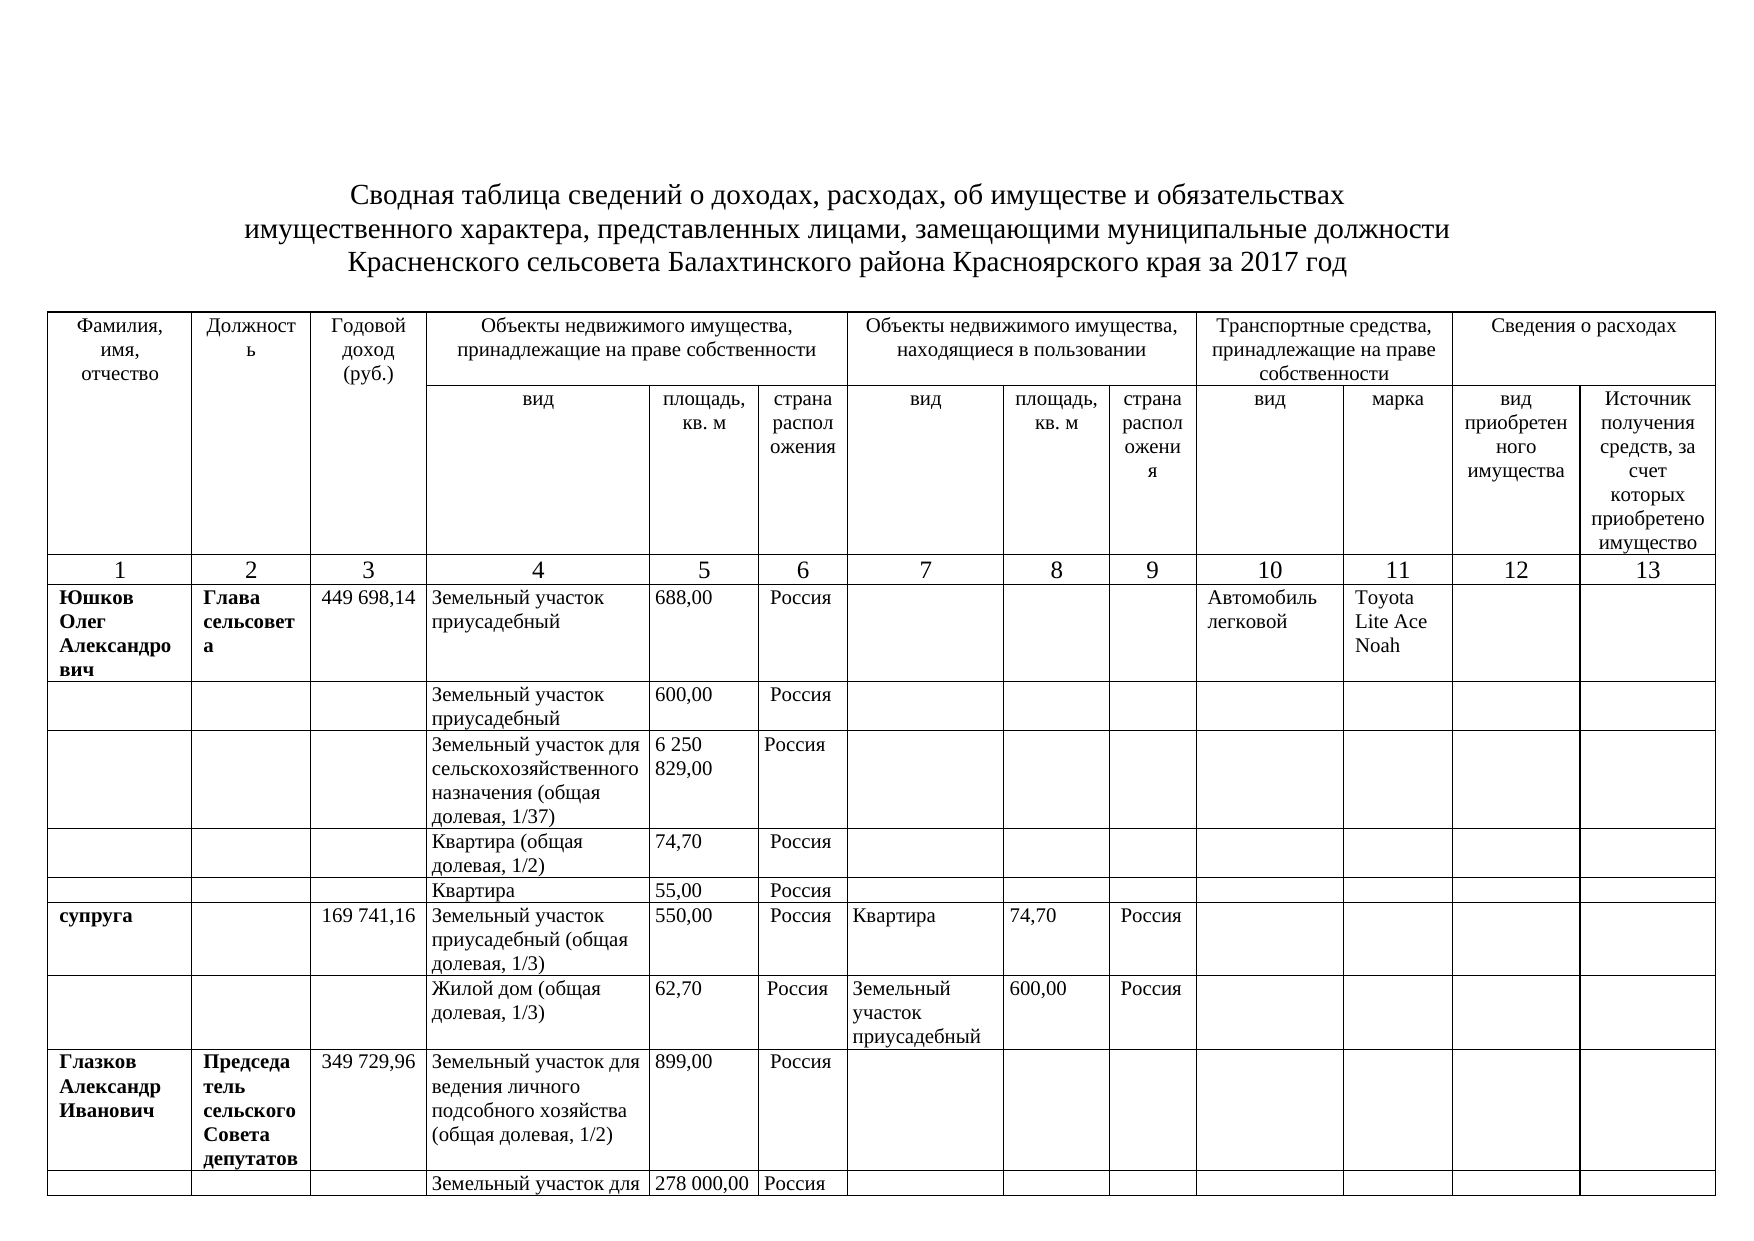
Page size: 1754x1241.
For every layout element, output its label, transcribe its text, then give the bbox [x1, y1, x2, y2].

table_cell [1453, 682, 1579, 730]
table_cell [1197, 829, 1343, 877]
table_cell [1581, 1171, 1715, 1195]
table_cell [1110, 878, 1196, 902]
table_cell 349 729,96 [311, 1050, 426, 1170]
table_cell Россия [759, 731, 847, 828]
table_cell Источник получения средств, за счет которых приобретено имущество [1581, 386, 1715, 554]
table_cell 5 [650, 555, 758, 584]
table_cell [1197, 1050, 1343, 1170]
table_cell [1581, 682, 1715, 730]
table_header Фамилия, имя, отчество [48, 313, 191, 554]
table_cell 600,00 [650, 682, 758, 730]
table_cell [192, 829, 310, 877]
text Красненского сельсовета Балахтинского района Красноярского края за 2017 год [59, 244, 1636, 278]
table_cell марка [1344, 386, 1452, 554]
table_cell [1197, 878, 1343, 902]
table_cell 13 [1581, 555, 1715, 584]
table_cell [1344, 878, 1452, 902]
table_cell [1453, 1171, 1579, 1195]
table_cell [848, 1171, 1003, 1195]
table_cell 899,00 [650, 1050, 758, 1170]
table_cell вид [1197, 386, 1343, 554]
table_cell [48, 682, 191, 730]
table_cell 74,70 [650, 829, 758, 877]
table_cell Квартира [427, 878, 649, 902]
table_cell Автомобиль легковой [1197, 585, 1343, 681]
table_cell [1004, 829, 1109, 877]
table_cell 11 [1344, 555, 1452, 584]
table_cell [1581, 829, 1715, 877]
table_cell [192, 731, 310, 828]
table_cell 6 250 829,00 [650, 731, 758, 828]
table_cell [1110, 829, 1196, 877]
table_cell Россия [759, 585, 847, 681]
table_cell [1581, 731, 1715, 828]
table_cell [1453, 829, 1579, 877]
table_header Годовой доход (руб.) [311, 313, 426, 554]
table_cell [1197, 682, 1343, 730]
table_cell [48, 878, 191, 902]
table_cell 10 [1197, 555, 1343, 584]
table_cell Земельный участок приусадебный [427, 682, 649, 730]
table_cell [1344, 903, 1452, 975]
table_cell [192, 1171, 310, 1195]
table_cell 4 [427, 555, 649, 584]
table_cell 74,70 [1004, 903, 1109, 975]
table_cell Жилой дом (общая долевая, 1/3) [427, 976, 649, 1048]
table_cell Земельный участок приусадебный [427, 585, 649, 681]
table_cell Земельный участок для сельскохозяйственного назначения (общая долевая, 1/37) [427, 731, 649, 828]
table_cell [1004, 731, 1109, 828]
table_cell [311, 878, 426, 902]
table_cell [1344, 976, 1452, 1048]
table_cell [311, 829, 426, 877]
table_cell [1344, 1050, 1452, 1170]
text Сводная таблица сведений о доходах, расходах, об имуществе и обязательствах [59, 177, 1636, 211]
table_cell 278 000,00 [650, 1171, 758, 1195]
table_cell 1 [48, 555, 191, 584]
table_cell Россия [759, 976, 847, 1048]
table_cell 12 [1453, 555, 1579, 584]
table_cell Россия [759, 1050, 847, 1170]
table_cell [311, 976, 426, 1048]
table_cell [1197, 1171, 1343, 1195]
table_cell 3 [311, 555, 426, 584]
table_cell [311, 682, 426, 730]
table_cell 2 [192, 555, 310, 584]
table_cell [48, 731, 191, 828]
table_cell [848, 731, 1003, 828]
table_cell [192, 976, 310, 1048]
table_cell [427, 1171, 649, 1195]
table_cell [1581, 976, 1715, 1048]
table_cell Земельный участок приусадебный (общая долевая, 1/3) [427, 903, 649, 975]
table_header Должность [192, 313, 310, 554]
table_cell 62,70 [650, 976, 758, 1048]
table_cell 9 [1110, 555, 1196, 584]
table_cell Россия [759, 903, 847, 975]
table_cell [1110, 682, 1196, 730]
table_cell Глазков Александр Иванович [48, 1050, 191, 1170]
table_cell 55,00 [650, 878, 758, 902]
table_cell Россия [759, 1171, 847, 1195]
table_cell [1197, 903, 1343, 975]
table_cell вид [427, 386, 649, 554]
table_cell 6 [759, 555, 847, 584]
table_cell [1581, 878, 1715, 902]
table_cell [1344, 1171, 1452, 1195]
table_header Сведения о расходах [1453, 313, 1715, 385]
table_cell [1344, 829, 1452, 877]
table_cell площадь, кв. м [650, 386, 758, 554]
table_cell [1581, 903, 1715, 975]
table_cell [1004, 682, 1109, 730]
table_cell площадь, кв. м [1004, 386, 1109, 554]
table_cell [1004, 1050, 1109, 1170]
table_cell [1344, 731, 1452, 828]
table_cell [1453, 878, 1579, 902]
table_cell [1453, 903, 1579, 975]
table_cell [848, 829, 1003, 877]
table_cell Россия [759, 878, 847, 902]
table_cell Квартира (общая долевая, 1/2) [427, 829, 649, 877]
table_cell [192, 682, 310, 730]
table_cell 600,00 [1004, 976, 1109, 1048]
table_header Объекты недвижимого имущества, находящиеся в пользовании [848, 313, 1196, 385]
table_cell вид приобретенного имущества [1453, 386, 1579, 554]
table_cell [192, 878, 310, 902]
table_cell супруга [48, 903, 191, 975]
table_cell страна расположения [1110, 386, 1196, 554]
table_cell Россия [1110, 976, 1196, 1048]
table_cell [848, 878, 1003, 902]
table_cell Россия [759, 829, 847, 877]
table_cell [311, 1171, 426, 1195]
table_cell [48, 829, 191, 877]
table_cell [311, 731, 426, 828]
table_cell Земельный участок приусадебный [848, 976, 1003, 1048]
table_cell 169 741,16 [311, 903, 426, 975]
table_cell [1581, 585, 1715, 681]
table_cell [192, 903, 310, 975]
table_cell 449 698,14 [311, 585, 426, 681]
table_cell Тoyota Lite Ace Noah [1344, 585, 1452, 681]
table_cell [1453, 976, 1579, 1048]
table_cell [1453, 1050, 1579, 1170]
table_cell [1110, 731, 1196, 828]
table_cell [1581, 1050, 1715, 1170]
table_cell [1197, 976, 1343, 1048]
table_cell [1110, 1050, 1196, 1170]
table_cell [1453, 585, 1579, 681]
table_cell Квартира [848, 903, 1003, 975]
table_cell [1453, 731, 1579, 828]
table_cell [1344, 682, 1452, 730]
table_cell Россия [1110, 903, 1196, 975]
table_cell [48, 976, 191, 1048]
table_cell [1110, 585, 1196, 681]
table_cell 550,00 [650, 903, 758, 975]
table_cell Председатель сельского Совета депутатов [192, 1050, 310, 1170]
table_cell 8 [1004, 555, 1109, 584]
table_cell Земельный участок для ведения личного подсобного хозяйства (общая долевая, 1/2) [427, 1050, 649, 1170]
table_cell [1110, 1171, 1196, 1195]
table_cell вид [848, 386, 1003, 554]
table_cell страна расположения [759, 386, 847, 554]
table_cell [1004, 585, 1109, 681]
table_header Транспортные средства, принадлежащие на праве собственности [1197, 313, 1452, 385]
table_cell [1197, 731, 1343, 828]
table_cell [848, 585, 1003, 681]
table_cell 7 [848, 555, 1003, 584]
table_cell [848, 1050, 1003, 1170]
table_header Объекты недвижимого имущества, принадлежащие на праве собственности [427, 313, 847, 385]
table_cell 688,00 [650, 585, 758, 681]
table_cell Россия [759, 682, 847, 730]
table_cell Юшков Олег Александрович [48, 585, 191, 681]
table_cell [48, 1171, 191, 1195]
text имущественного характера, представленных лицами, замещающими муниципальные должности [59, 211, 1636, 244]
table_cell [1004, 878, 1109, 902]
table_cell [848, 682, 1003, 730]
table_cell [1004, 1171, 1109, 1195]
table_cell Глава сельсовета [192, 585, 310, 681]
